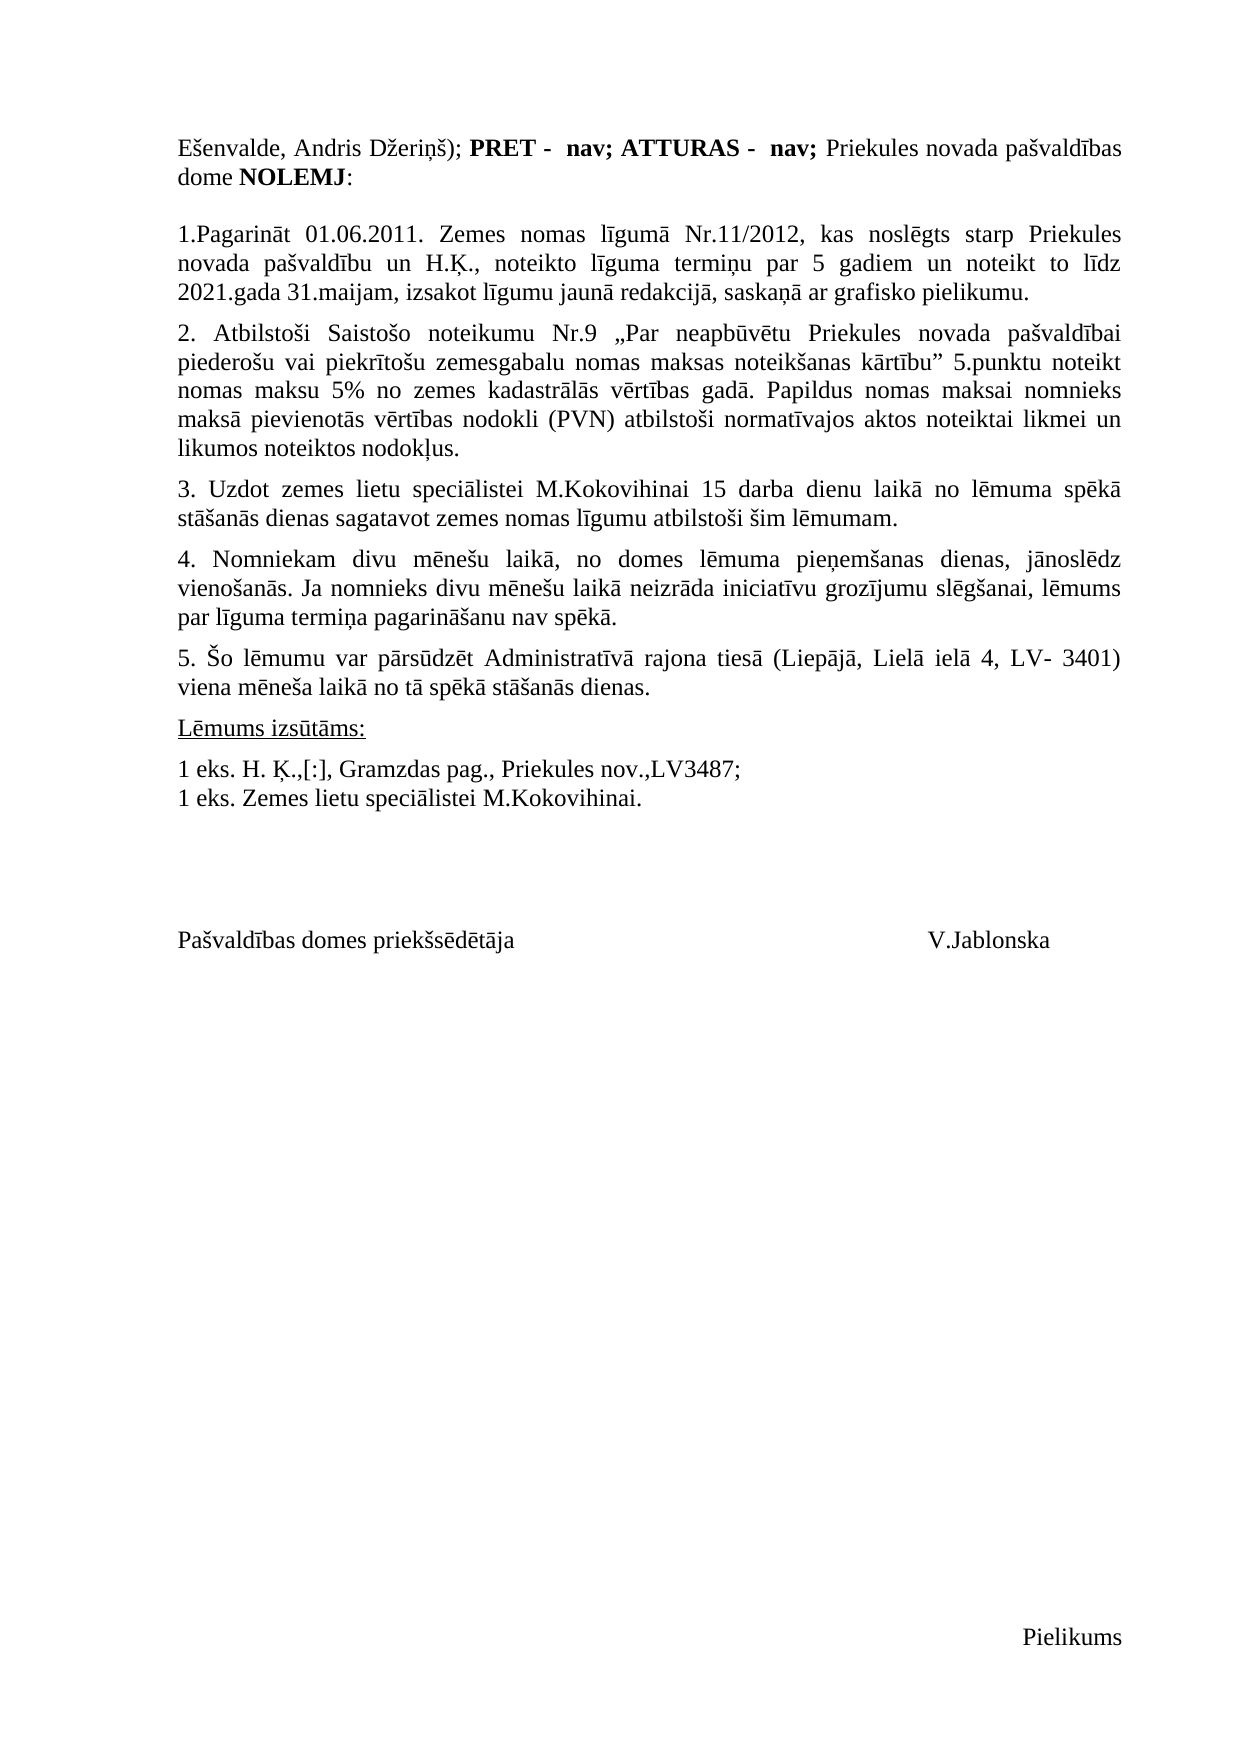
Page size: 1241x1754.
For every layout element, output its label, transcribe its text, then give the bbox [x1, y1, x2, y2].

text 1.Pagarināt 01.06.2011. Zemes nomas līgumā Nr.11/2012, kas noslēgts starp Priekules novada pašvaldību un H.Ķ., noteikto līguma termiņu par 5 gadiem un noteikt to līdz 2021.gada 31.maijam, izsakot līgumu jaunā redakcijā, saskaņā ar grafisko pielikumu. [177, 219, 1122, 305]
text Pašvaldības domes priekšsēdētāja V.Jablonska [177, 925, 1122, 954]
text 1 eks. Zemes lietu speciālistei M.Kokovihinai. [177, 783, 1122, 812]
text 1 eks. H. Ķ.,[:], Gramzdas pag., Priekules nov.,LV3487; [177, 754, 1122, 783]
text Lēmums izsūtāms: [177, 713, 1122, 742]
text 3. Uzdot zemes lietu speciālistei M.Kokovihinai 15 darba dienu laikā no lēmuma spēkā stāšanās dienas sagatavot zemes nomas līgumu atbilstoši šim lēmumam. [177, 474, 1122, 532]
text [177, 133, 1122, 190]
text Pielikums [177, 1622, 1122, 1651]
text 2. Atbilstoši Saistošo noteikumu Nr.9 „Par neapbūvētu Priekules novada pašvaldībai piederošu vai piekrītošu zemesgabalu nomas maksas noteikšanas kārtību” 5.punktu noteikt nomas maksu 5% no zemes kadastrālās vērtības gadā. Papildus nomas maksai nomnieks maksā pievienotās vērtības nodokli (PVN) atbilstoši normatīvajos aktos noteiktai likmei un likumos noteiktos nodokļus. [177, 318, 1122, 462]
text 5. Šo lēmumu var pārsūdzēt Administratīvā rajona tiesā (Liepājā, Lielā ielā 4, LV- 3401) viena mēneša laikā no tā spēkā stāšanās dienas. [177, 643, 1122, 700]
text 4. Nomniekam divu mēnešu laikā, no domes lēmuma pieņemšanas dienas, jānoslēdz vienošanās. Ja nomnieks divu mēnešu laikā neizrāda iniciatīvu grozījumu slēgšanai, lēmums par līguma termiņa pagarināšanu nav spēkā. [177, 544, 1122, 630]
